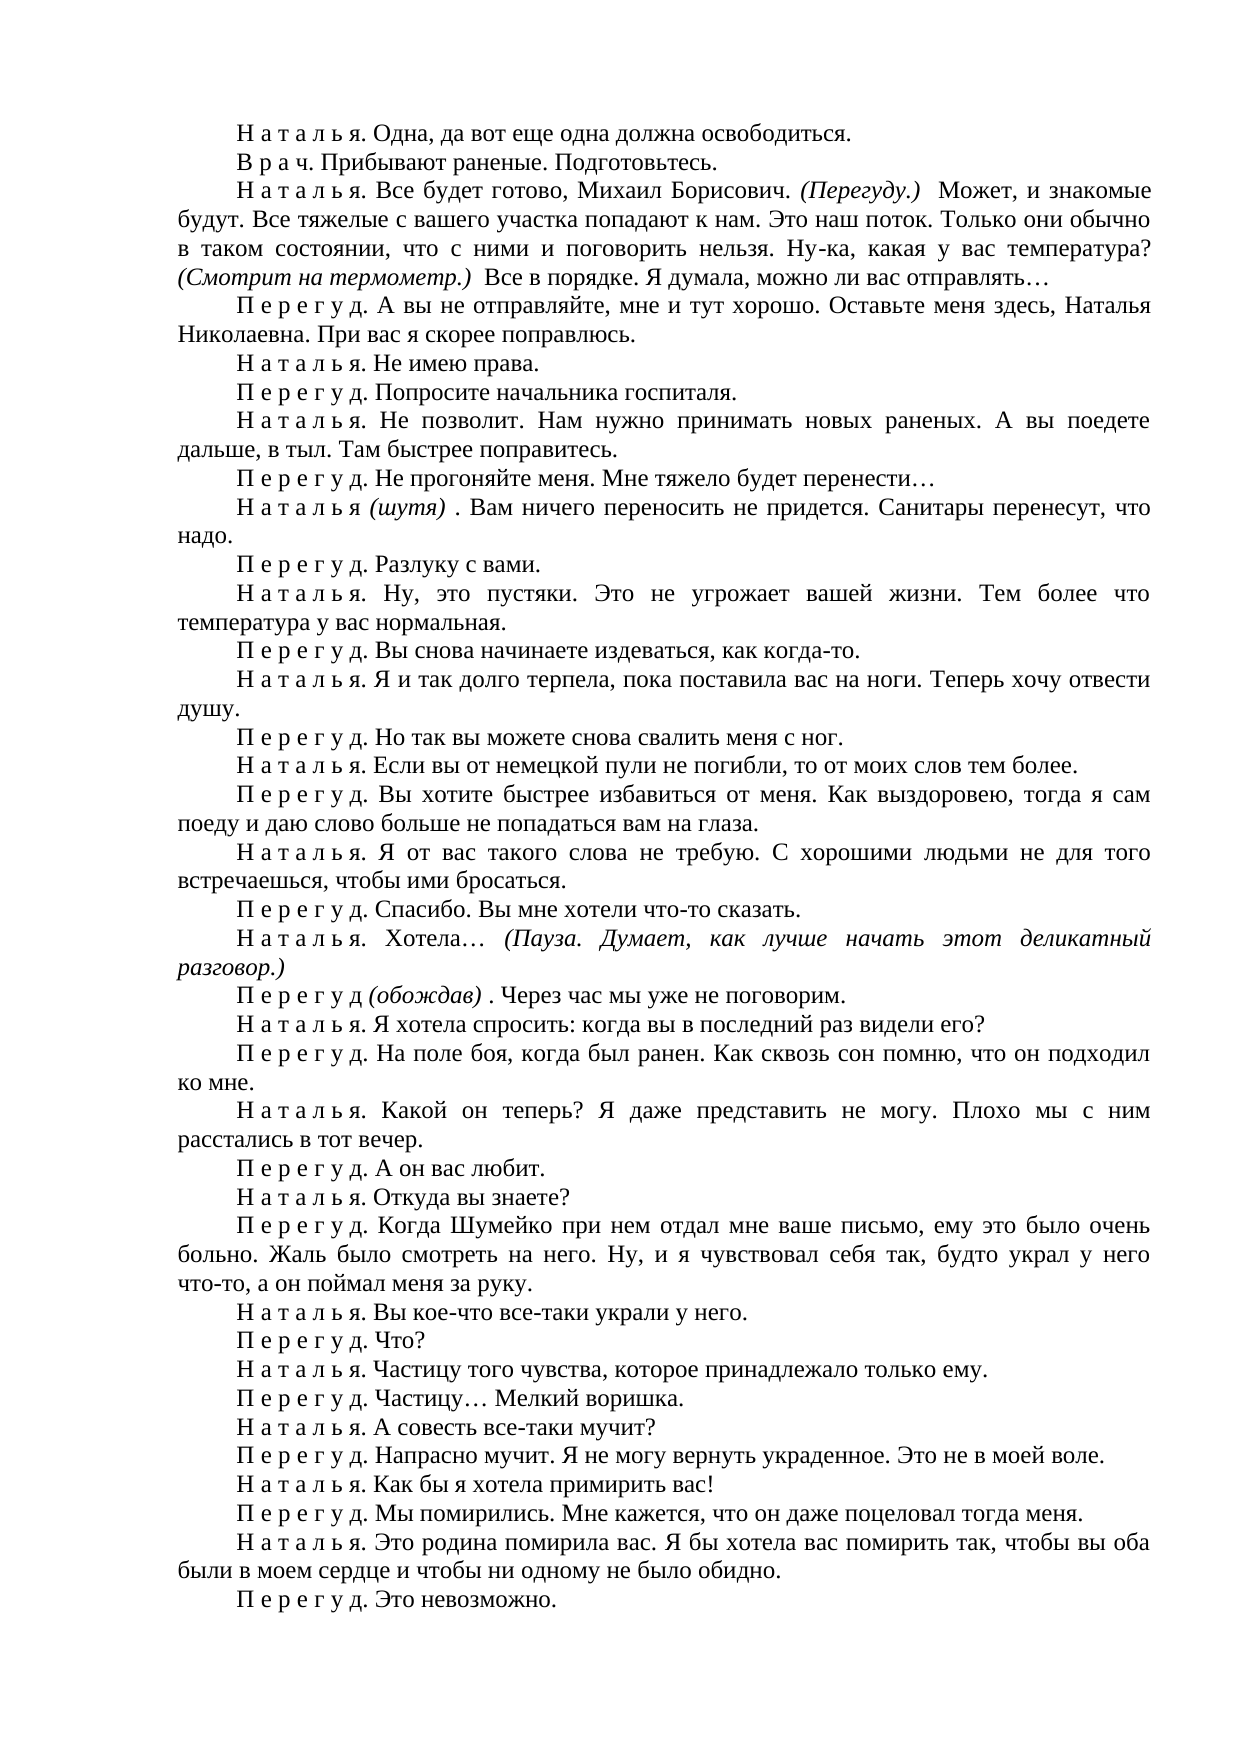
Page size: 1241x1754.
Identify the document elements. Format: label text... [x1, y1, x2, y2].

text П е р е г у д. Что? [177, 1326, 1152, 1354]
text Н а т а л ь я (шутя) . Вам ничего переносить не придется. Санитары перенесут, что надо. [177, 492, 1152, 549]
text П е р е г у д. Частицу… Мелкий воришка. [177, 1383, 1152, 1412]
text П е р е г у д. Мы помирились. Мне кажется, что он даже поцеловал тогда меня. [177, 1498, 1152, 1527]
text П е р е г у д. Вы хотите быстрее избавиться от меня. Как выздоровею, тогда я сам поеду и даю слово больше не попадаться вам на глаза. [177, 779, 1152, 837]
text Н а т а л ь я. Одна, да вот еще одна должна освободиться. [177, 118, 1152, 147]
text Н а т а л ь я. Откуда вы знаете? [177, 1182, 1152, 1211]
text Н а т а л ь я. Если вы от немецкой пули не погибли, то от моих слов тем более. [177, 751, 1152, 779]
text Н а т а л ь я. Не имею права. [177, 348, 1152, 377]
text Н а т а л ь я. А совесть все-таки мучит? [177, 1412, 1152, 1441]
text Н а т а л ь я. Я и так долго терпела, пока поставила вас на ноги. Теперь хочу отвести душу. [177, 664, 1152, 722]
text П е р е г у д. А он вас любит. [177, 1153, 1152, 1182]
text П е р е г у д. Вы снова начинаете издеваться, как когда-то. [177, 636, 1152, 664]
text Н а т а л ь я. Все будет готово, Михаил Борисович. (Перегуду.) Может, и знакомые будут. Все тяжелые с вашего участка попадают к нам. Это наш поток. Только они обычно в таком состоянии, что с ними и поговорить нельзя. Ну-ка, какая у вас температура? (Смотрит на термометр.) Все в порядке. Я думала, можно ли вас отправлять… [177, 176, 1152, 291]
text П е р е г у д. Разлуку с вами. [177, 549, 1152, 578]
text П е р е г у д. На поле боя, когда был ранен. Как сквозь сон помню, что он подходил ко мне. [177, 1038, 1152, 1096]
text Н а т а л ь я. Я от вас такого слова не требую. С хорошими людьми не для того встречаешься, чтобы ими бросаться. [177, 837, 1152, 894]
text П е р е г у д. А вы не отправляйте, мне и тут хорошо. Оставьте меня здесь, Наталья Николаевна. При вас я скорее поправлюсь. [177, 291, 1152, 348]
text В р а ч. Прибывают раненые. Подготовьтесь. [177, 147, 1152, 176]
text Н а т а л ь я. Частицу того чувства, которое принадлежало только ему. [177, 1354, 1152, 1383]
text Н а т а л ь я. Какой он теперь? Я даже представить не могу. Плохо мы с ним расстались в тот вечер. [177, 1096, 1152, 1153]
text Н а т а л ь я. Не позволит. Нам нужно принимать новых раненых. А вы поедете дальше, в тыл. Там быстрее поправитесь. [177, 406, 1152, 463]
text Н а т а л ь я. Хотела… (Пауза. Думает, как лучше начать этот деликатный разговор.) [177, 923, 1152, 981]
text П е р е г у д. Это невозможно. [177, 1584, 1152, 1613]
text П е р е г у д. Не прогоняйте меня. Мне тяжело будет перенести… [177, 463, 1152, 492]
text П е р е г у д. Напрасно мучит. Я не могу вернуть украденное. Это не в моей воле. [177, 1441, 1152, 1469]
text П е р е г у д. Попросите начальника госпиталя. [177, 377, 1152, 406]
text Н а т а л ь я. Это родина помирила вас. Я бы хотела вас помирить так, чтобы вы оба были в моем сердце и чтобы ни одному не было обидно. [177, 1527, 1152, 1584]
text Н а т а л ь я. Ну, это пустяки. Это не угрожает вашей жизни. Тем более что температура у вас нормальная. [177, 578, 1152, 636]
text П е р е г у д. Когда Шумейко при нем отдал мне ваше письмо, ему это было очень больно. Жаль было смотреть на него. Ну, и я чувствовал себя так, будто украл у него что-то, а он поймал меня за руку. [177, 1211, 1152, 1297]
text П е р е г у д. Спасибо. Вы мне хотели что-то сказать. [177, 894, 1152, 923]
text П е р е г у д. Но так вы можете снова свалить меня с ног. [177, 722, 1152, 751]
text Н а т а л ь я. Как бы я хотела примирить вас! [177, 1469, 1152, 1498]
text П е р е г у д (обождав) . Через час мы уже не поговорим. [177, 981, 1152, 1009]
text Н а т а л ь я. Вы кое-что все-таки украли у него. [177, 1297, 1152, 1326]
text Н а т а л ь я. Я хотела спросить: когда вы в последний раз видели его? [177, 1009, 1152, 1038]
